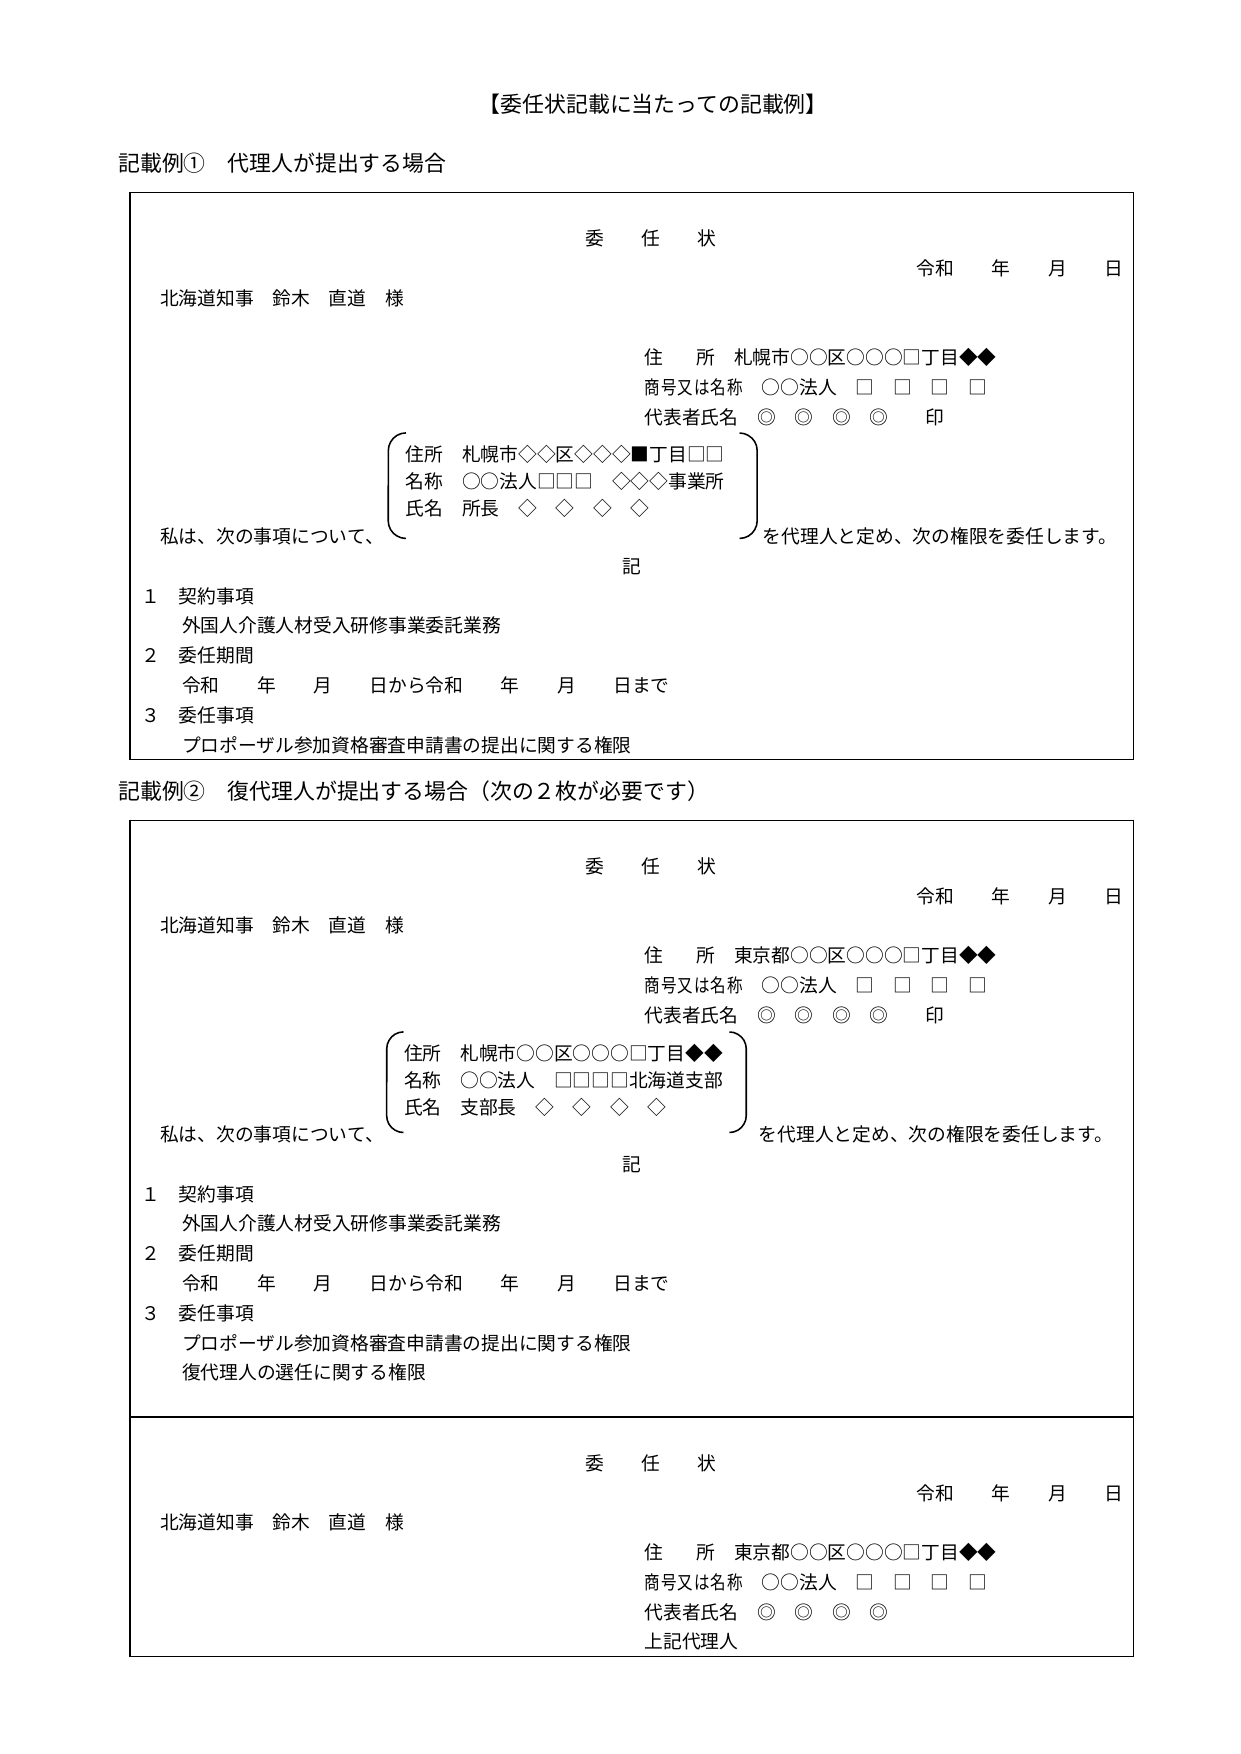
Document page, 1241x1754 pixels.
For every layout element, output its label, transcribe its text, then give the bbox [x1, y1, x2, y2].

text 記載例② 復代理人が提出する場合（次の２枚が必要です） [118, 760, 1122, 819]
table_header 委 任 状 令和 年 月 日 北海道知事 鈴木 直道 様 住所 札幌市○○区○○○□丁目◆◆ 商号又は名称 ○○法人 □ □ □ □ 代表者氏名 ◎ ◎ ◎ ◎ 印 私は、次の事項について、 を代理人と定め、次の権限を委任します。 記 １ 契約事項 外国人介護人材受入研修事業委託業務 ２ 委任期間 令和 年 月 日から令和 年 月 日まで ３ 委任事項 プロポーザル参加資格審査申請書の提出に関する権限 [131, 193, 1133, 759]
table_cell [131, 1418, 1133, 1656]
text 【委任状記載に当たっての記載例】 [184, 73, 1122, 132]
table_header 委 任 状 令和 年 月 日 北海道知事 鈴木 直道 様 住所 東京都○○区○○○□丁目◆◆ 商号又は名称 ○○法人 □ □ □ □ 代表者氏名 ◎ ◎ ◎ ◎ 印 私は、次の事項について、 を代理人と定め、次の権限を委任します。 記 １ 契約事項 外国人介護人材受入研修事業委託業務 ２ 委任期間 令和 年 月 日から令和 年 月 日まで ３ 委任事項 プロポーザル参加資格審査申請書の提出に関する権限 復代理人の選任に関する権限 [131, 821, 1133, 1416]
text 記載例① 代理人が提出する場合 [118, 132, 1122, 192]
